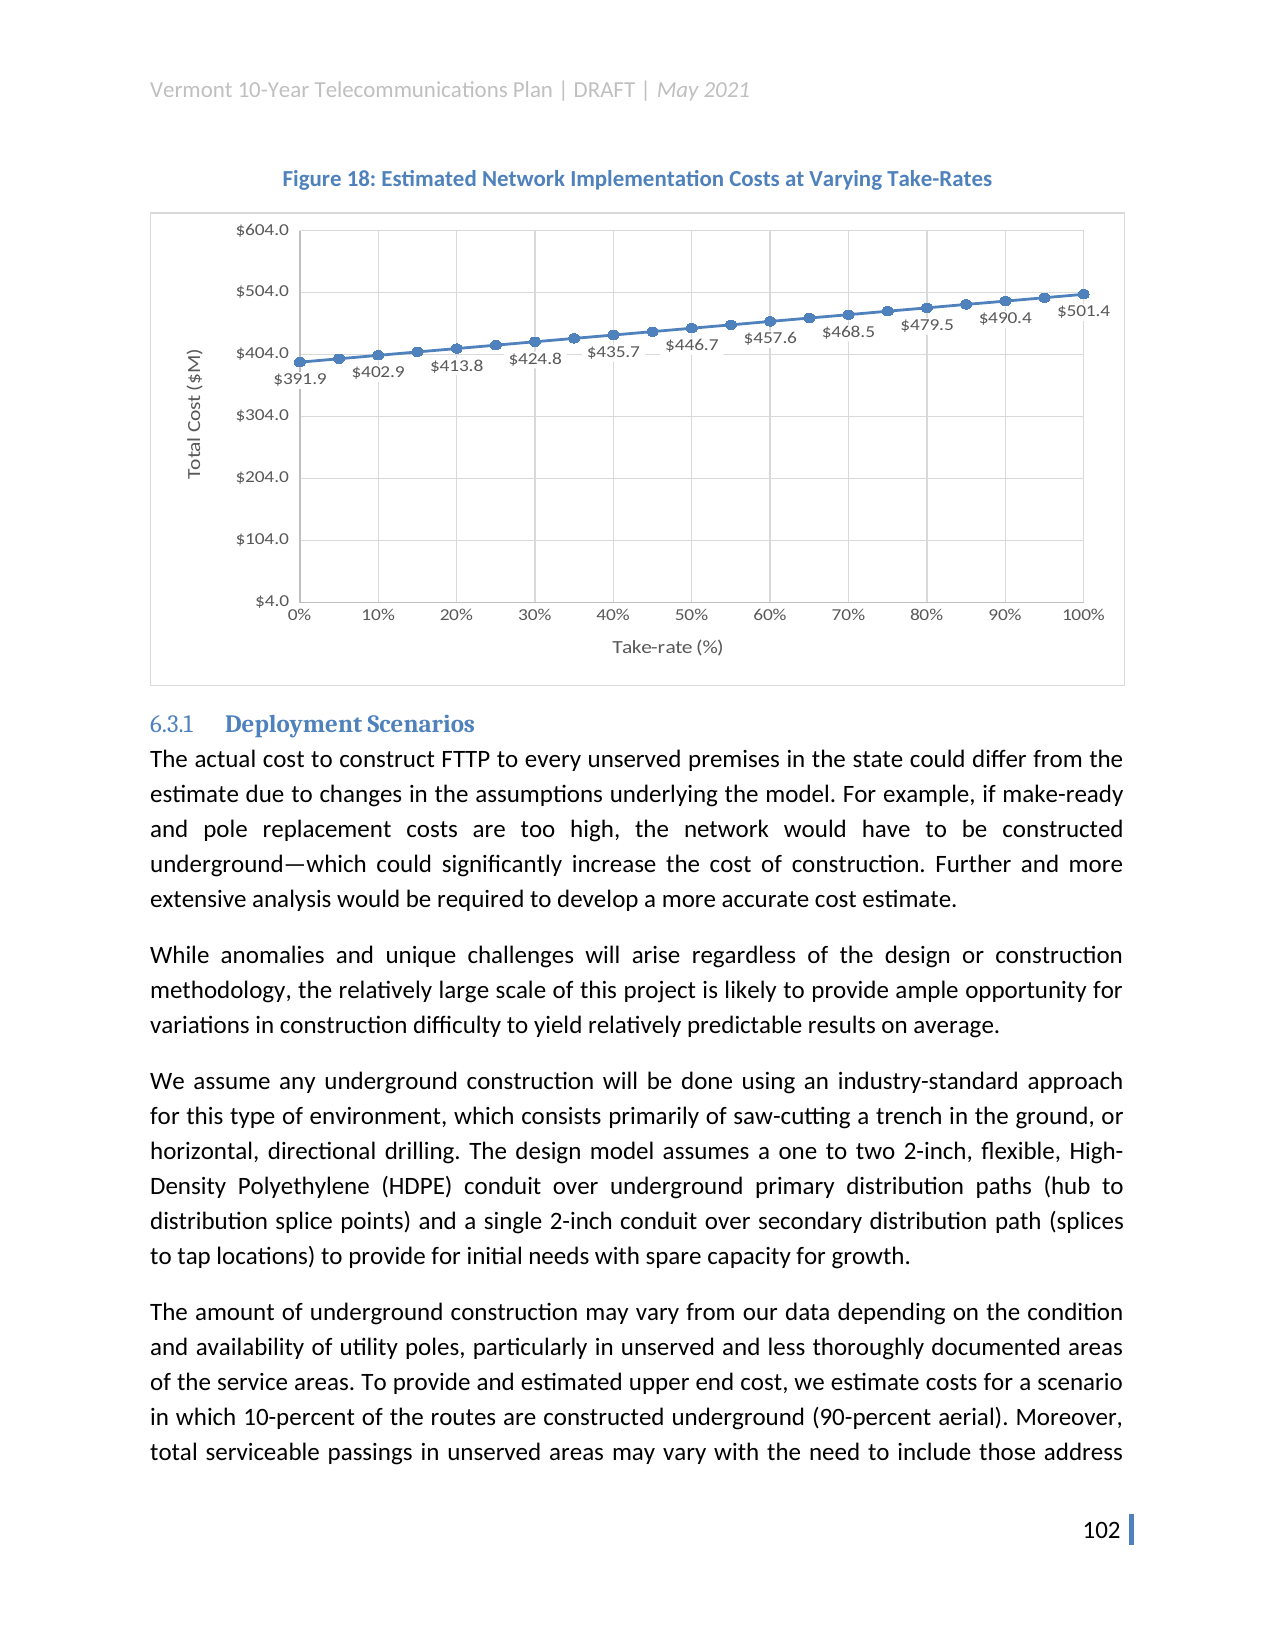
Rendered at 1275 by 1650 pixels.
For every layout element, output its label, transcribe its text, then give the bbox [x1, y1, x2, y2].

subtitle Deployment Scenarios [150, 710, 1125, 739]
text The actual cost to construct FTTP to every unserved premises in the state could differ from the estimate due to changes in the assumptions underlying the model. For example, if make-ready and pole replacement costs are too high, the network would have to be constructed underground—which could significantly increase the cost of construction. Further and more extensive analysis would be required to develop a more accurate cost estimate. [150, 743, 1125, 914]
text While anomalies and unique challenges will arise regardless of the design or construction methodology, the relatively large scale of this project is likely to provide ample opportunity for variations in construction difficulty to yield relatively predictable results on average. [150, 939, 1125, 1040]
text Figure 18: Estimated Network Implementation Costs at Varying Take-Rates [150, 164, 1125, 192]
text We assume any underground construction will be done using an industry-standard approach for this type of environment, which consists primarily of saw-cutting a trench in the ground, or horizontal, directional drilling. The design model assumes a one to two 2-inch, flexible, High-Density Polyethylene (HDPE) conduit over underground primary distribution paths (hub to distribution splice points) and a single 2-inch conduit over secondary distribution path (splices to tap locations) to provide for initial needs with spare capacity for growth. [150, 1065, 1125, 1271]
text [150, 1296, 1125, 1466]
